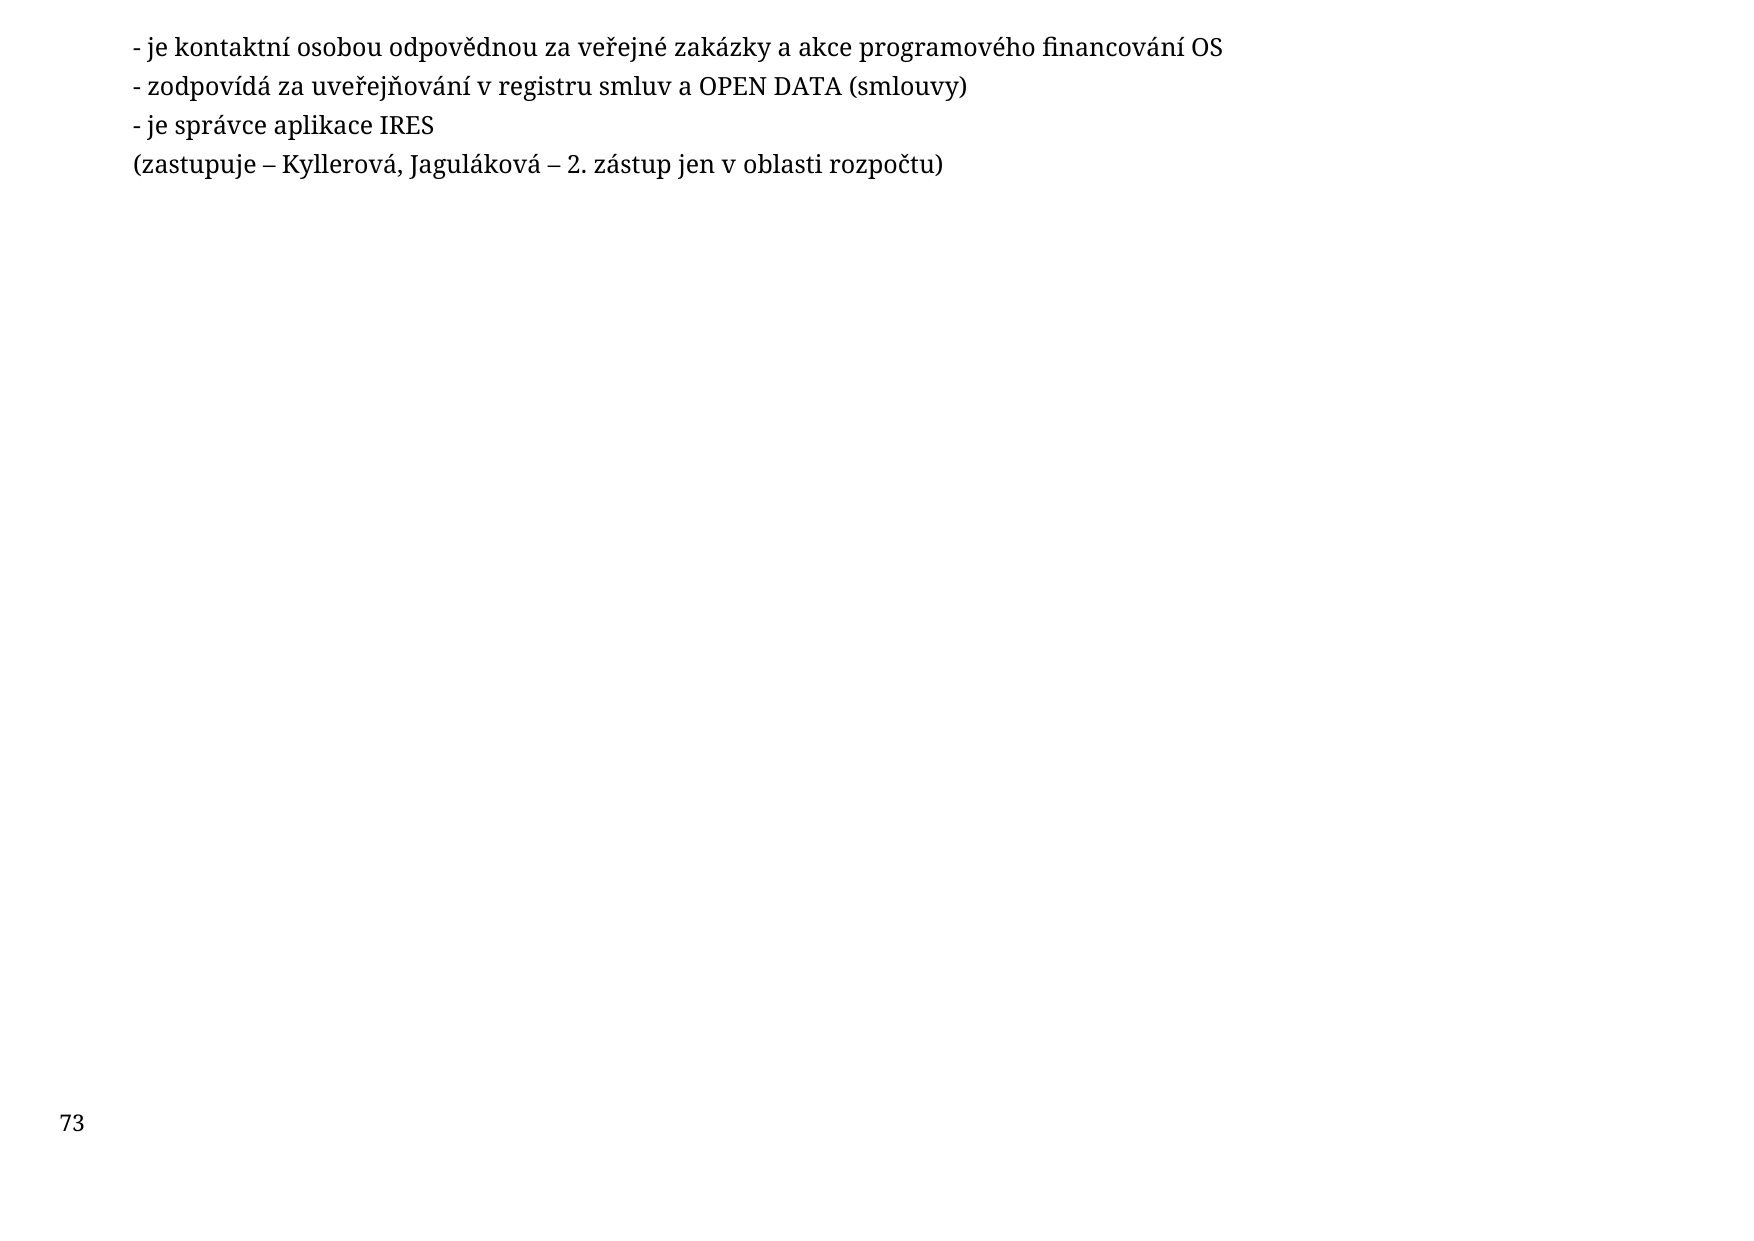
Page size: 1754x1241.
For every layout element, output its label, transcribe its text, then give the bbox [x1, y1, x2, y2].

text - zodpovídá za uveřejňování v registru smluv a OPEN DATA (smlouvy) [59, 69, 1695, 103]
text - je kontaktní osobou odpovědnou za veřejné zakázky a akce programového financování OS [59, 29, 1695, 64]
text - je správce aplikace IRES [59, 108, 1695, 142]
text (zastupuje – Kyllerová, Jaguláková – 2. zástup jen v oblasti rozpočtu) [59, 147, 1695, 181]
